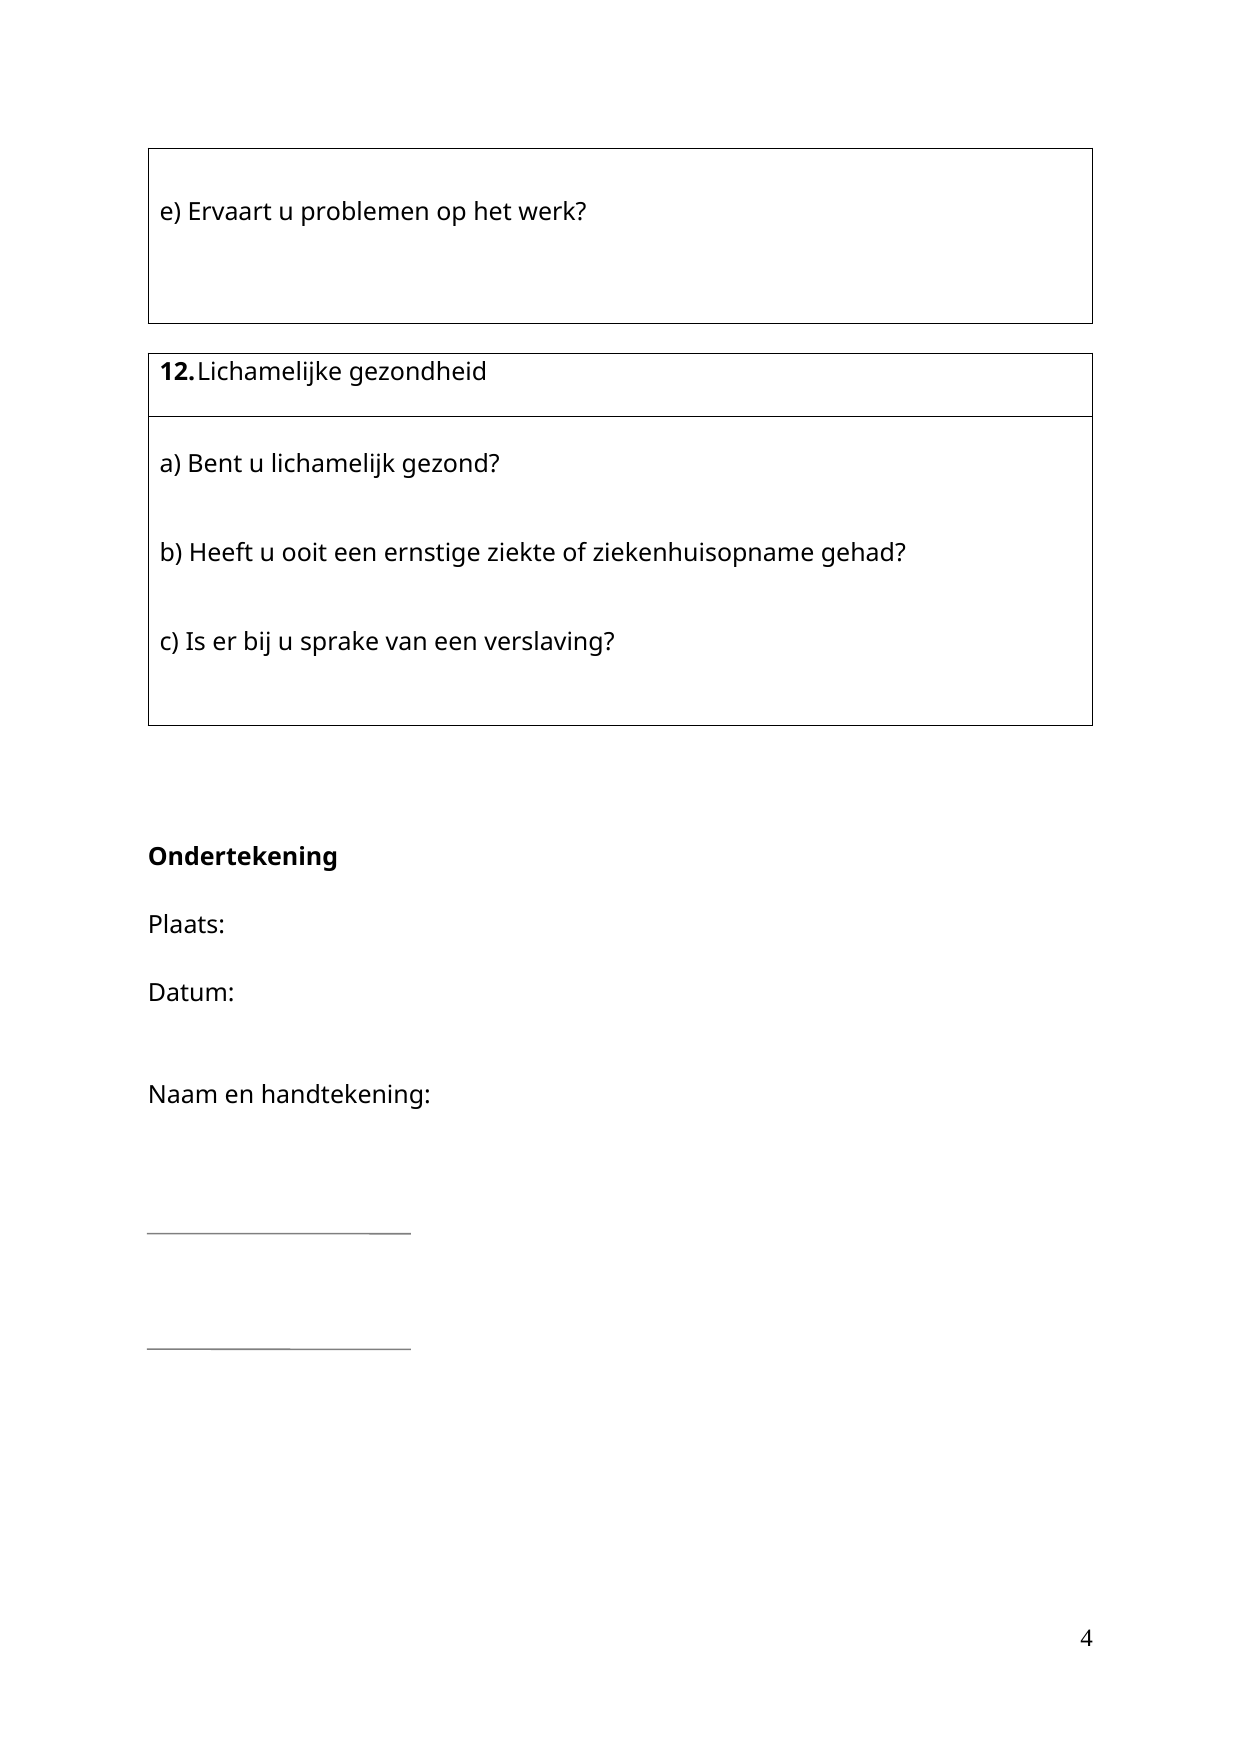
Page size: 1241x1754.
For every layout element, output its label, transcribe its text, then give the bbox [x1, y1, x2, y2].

table_cell a) Bent u lichamelijk gezond? b) Heeft u ooit een ernstige ziekte of ziekenhuisopname gehad? c) Is er bij u sprake van een verslaving? [149, 417, 1092, 725]
text Datum: [148, 975, 1093, 1009]
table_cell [149, 149, 1092, 323]
table_header Lichamelijke gezondheid [149, 354, 1092, 416]
text Ondertekening [148, 839, 1093, 873]
text Naam en handtekening: [148, 1077, 1093, 1111]
text Plaats: [148, 907, 1093, 941]
